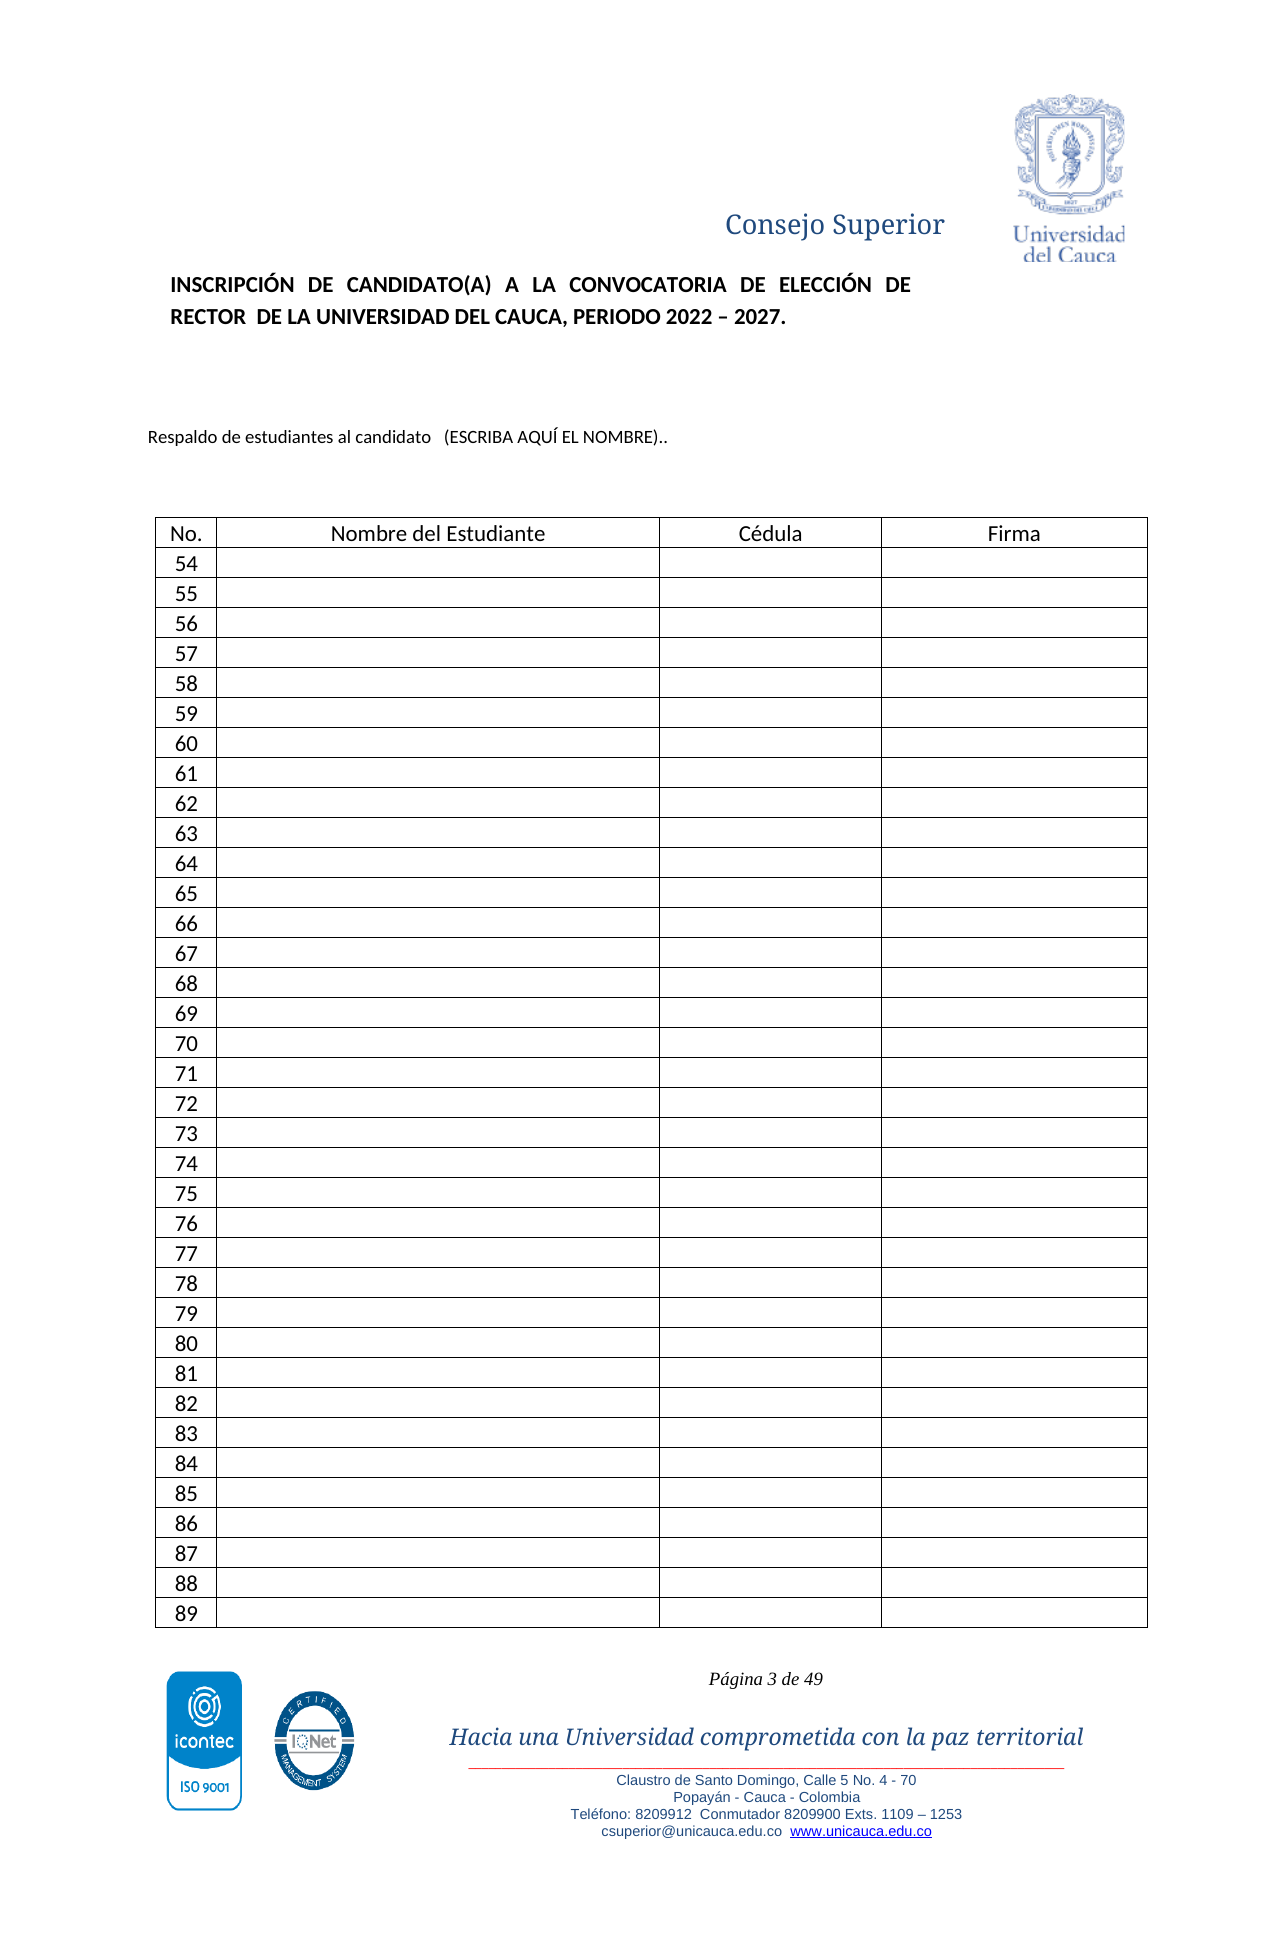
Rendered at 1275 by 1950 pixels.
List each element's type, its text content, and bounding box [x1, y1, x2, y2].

picture [158, 1668, 359, 1817]
table_cell 64 [156, 848, 216, 877]
table_cell [882, 1418, 1147, 1447]
table_cell 72 [156, 1088, 216, 1117]
table_cell [217, 1238, 659, 1267]
table_cell [217, 1538, 659, 1567]
table_cell 75 [156, 1178, 216, 1207]
table_cell [660, 1508, 881, 1537]
table_cell [217, 1178, 659, 1207]
table_cell [882, 848, 1147, 877]
table_cell [882, 1148, 1147, 1177]
table_cell 61 [156, 758, 216, 787]
table_cell [217, 1298, 659, 1327]
table_cell [217, 1388, 659, 1417]
table_cell [217, 638, 659, 667]
table_cell [660, 1028, 881, 1057]
table_cell [217, 548, 659, 577]
table_cell [660, 1478, 881, 1507]
table_cell [882, 698, 1147, 727]
table_cell [882, 638, 1147, 667]
table_cell 69 [156, 998, 216, 1027]
table_cell 57 [156, 638, 216, 667]
table_cell [882, 1598, 1147, 1627]
table_cell [660, 968, 881, 997]
table_cell [660, 1268, 881, 1297]
table_cell [882, 608, 1147, 637]
table_cell 56 [156, 608, 216, 637]
table_cell [660, 1568, 881, 1597]
table_cell [882, 938, 1147, 967]
table_cell 63 [156, 818, 216, 847]
table_cell [882, 1448, 1147, 1477]
table_header Firma [882, 518, 1147, 547]
table_cell 54 [156, 548, 216, 577]
table_cell [217, 1208, 659, 1237]
table_cell [882, 788, 1147, 817]
table_cell 59 [156, 698, 216, 727]
table_cell [217, 668, 659, 697]
table_cell [660, 638, 881, 667]
table_cell [217, 1358, 659, 1387]
table_cell [660, 1448, 881, 1477]
table_cell [660, 1388, 881, 1417]
table_cell 73 [156, 1118, 216, 1147]
table_cell [882, 1268, 1147, 1297]
table_cell [660, 878, 881, 907]
table_cell [660, 938, 881, 967]
table_cell [660, 1538, 881, 1567]
table_cell 65 [156, 878, 216, 907]
table_cell [660, 788, 881, 817]
table_header No. [156, 518, 216, 547]
table_cell 89 [156, 1598, 216, 1627]
table_header Nombre del Estudiante [217, 518, 659, 547]
table_cell 62 [156, 788, 216, 817]
table_cell [217, 1118, 659, 1147]
table_cell [882, 1538, 1147, 1567]
table_cell 66 [156, 908, 216, 937]
table_cell [217, 758, 659, 787]
table_cell [882, 908, 1147, 937]
table_cell 87 [156, 1538, 216, 1567]
table_cell 85 [156, 1478, 216, 1507]
table_cell [882, 548, 1147, 577]
table_cell [660, 1598, 881, 1627]
table_cell [217, 1148, 659, 1177]
table_cell [217, 1028, 659, 1057]
table_cell [882, 1178, 1147, 1207]
table_cell 83 [156, 1418, 216, 1447]
table_cell [217, 968, 659, 997]
table_cell [882, 1298, 1147, 1327]
table_cell [217, 818, 659, 847]
table_cell [660, 578, 881, 607]
table_cell 82 [156, 1388, 216, 1417]
table_cell [882, 1058, 1147, 1087]
table_cell [882, 578, 1147, 607]
table_cell [217, 1418, 659, 1447]
table_cell 55 [156, 578, 216, 607]
table_cell 84 [156, 1448, 216, 1477]
table_cell [217, 1598, 659, 1627]
table_cell [660, 1358, 881, 1387]
table_cell [882, 1478, 1147, 1507]
table_cell 70 [156, 1028, 216, 1057]
table_cell [217, 1088, 659, 1117]
table_cell [217, 578, 659, 607]
table_cell [217, 1478, 659, 1507]
table_cell [217, 1508, 659, 1537]
table_cell [882, 1118, 1147, 1147]
table_cell 76 [156, 1208, 216, 1237]
table_cell 86 [156, 1508, 216, 1537]
table_cell [217, 878, 659, 907]
table_cell [882, 1028, 1147, 1057]
table_cell [660, 908, 881, 937]
table_cell [217, 728, 659, 757]
table_cell [217, 1328, 659, 1357]
table_cell [660, 1118, 881, 1147]
table_cell 80 [156, 1328, 216, 1357]
table_cell [882, 1208, 1147, 1237]
table_cell [660, 818, 881, 847]
table_cell [217, 1268, 659, 1297]
table_cell [660, 1148, 881, 1177]
table_cell [660, 758, 881, 787]
table_cell [217, 1058, 659, 1087]
table_cell [660, 608, 881, 637]
table_cell [660, 1328, 881, 1357]
table_cell [882, 1088, 1147, 1117]
table_cell [882, 998, 1147, 1027]
table_cell [217, 848, 659, 877]
table_cell [660, 668, 881, 697]
table_cell [882, 968, 1147, 997]
table_cell [882, 1328, 1147, 1357]
table_cell [882, 1238, 1147, 1267]
table_cell [217, 788, 659, 817]
table_cell [660, 1088, 881, 1117]
table_cell [882, 818, 1147, 847]
table_cell [882, 1358, 1147, 1387]
table_cell 71 [156, 1058, 216, 1087]
table_cell 68 [156, 968, 216, 997]
table_cell [882, 1388, 1147, 1417]
table_cell [660, 548, 881, 577]
table_cell [660, 728, 881, 757]
table_cell 74 [156, 1148, 216, 1177]
table_cell [882, 758, 1147, 787]
table_cell [217, 908, 659, 937]
table_cell 81 [156, 1358, 216, 1387]
table_cell [217, 1448, 659, 1477]
table_cell [217, 998, 659, 1027]
table_cell [660, 1178, 881, 1207]
table_cell 77 [156, 1238, 216, 1267]
table_cell [660, 1298, 881, 1327]
table_cell [660, 698, 881, 727]
table_cell [217, 938, 659, 967]
table_cell 88 [156, 1568, 216, 1597]
table_cell [660, 1418, 881, 1447]
table_cell [217, 698, 659, 727]
table_cell [660, 998, 881, 1027]
table_cell [660, 1238, 881, 1267]
table_cell [660, 848, 881, 877]
table_cell [882, 728, 1147, 757]
table_cell [217, 1568, 659, 1597]
table_cell 67 [156, 938, 216, 967]
table_cell [882, 878, 1147, 907]
table_cell 60 [156, 728, 216, 757]
table_cell [217, 608, 659, 637]
table_header Cédula [660, 518, 881, 547]
table_cell 78 [156, 1268, 216, 1297]
table_cell 58 [156, 668, 216, 697]
table_cell [660, 1208, 881, 1237]
table_cell [660, 1058, 881, 1087]
table_cell [882, 1568, 1147, 1597]
table_cell [882, 668, 1147, 697]
table_cell [882, 1508, 1147, 1537]
table_cell 79 [156, 1298, 216, 1327]
